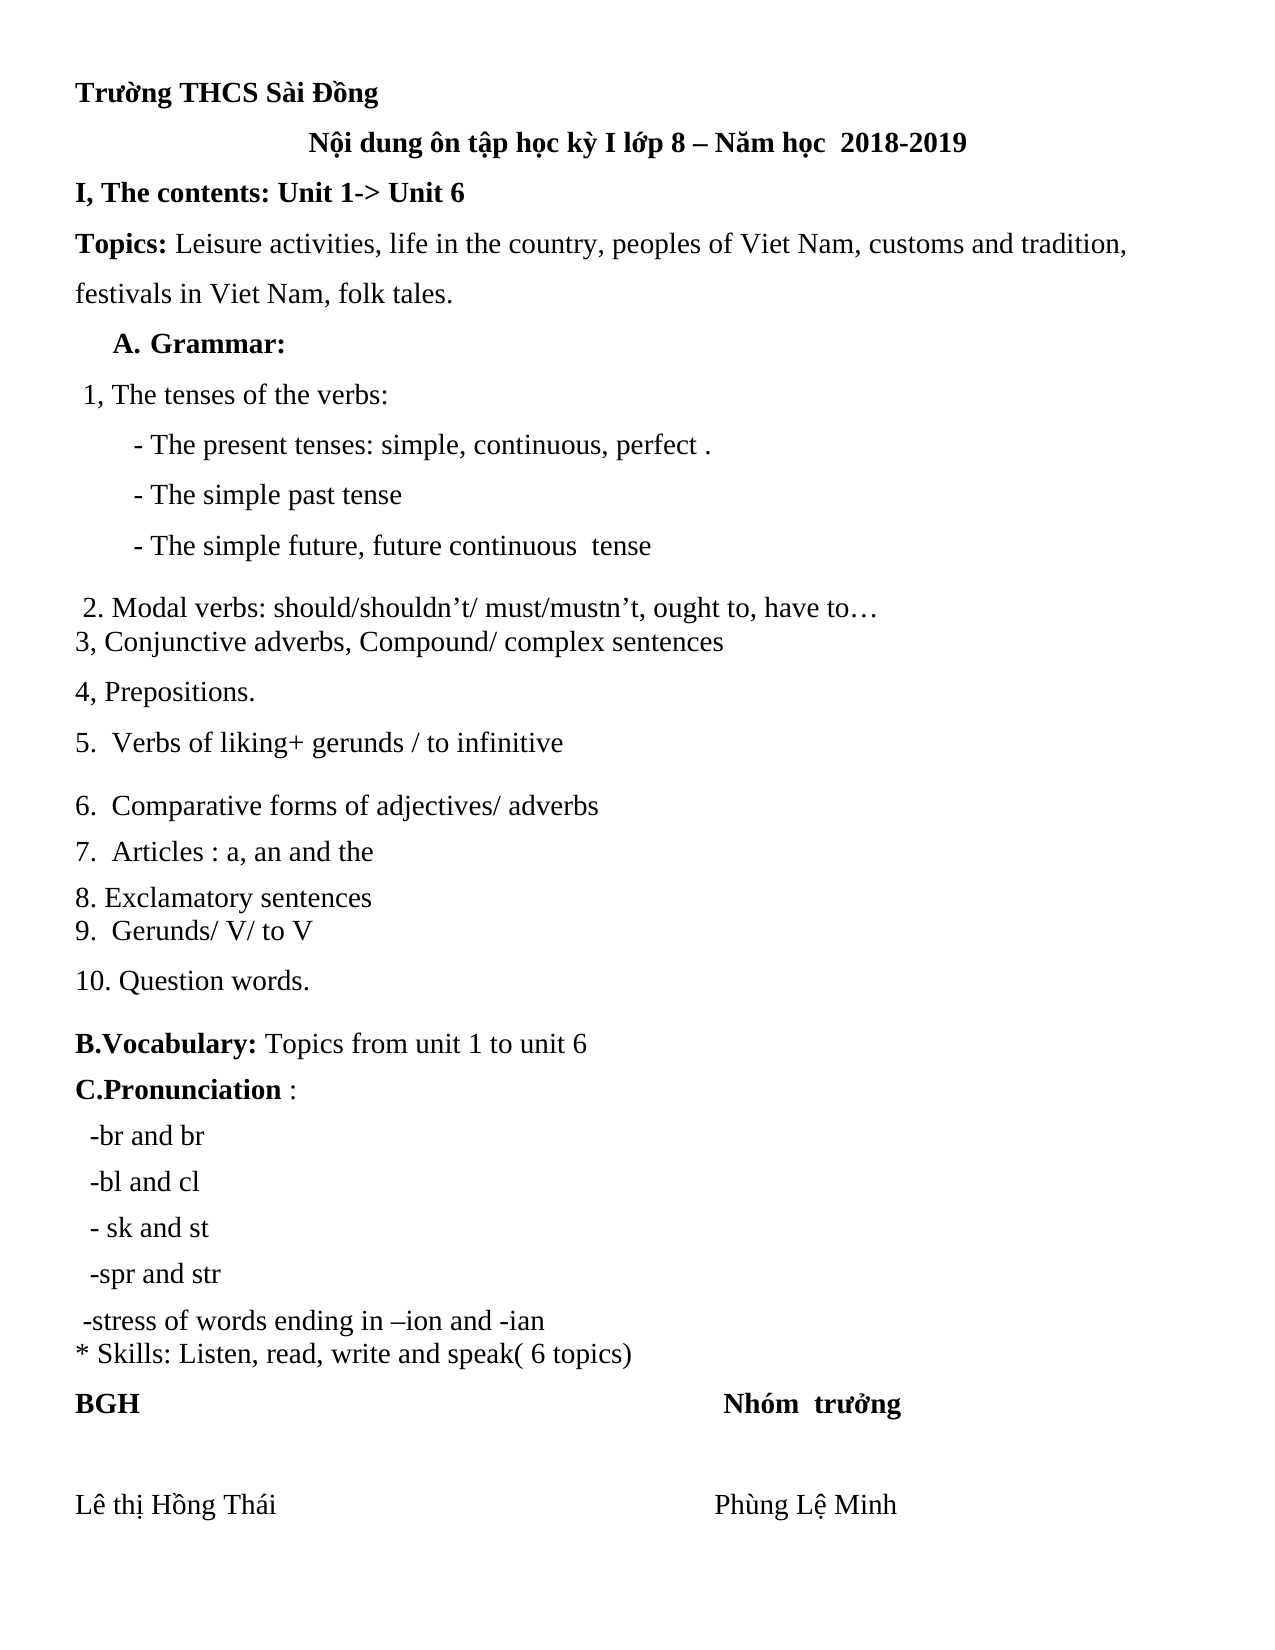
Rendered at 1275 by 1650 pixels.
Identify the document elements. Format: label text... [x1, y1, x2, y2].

text -br and br [75, 1118, 1200, 1152]
text 5. Verbs of liking+ gerunds / to infinitive [75, 725, 1200, 758]
text 3, Conjunctive adverbs, Compound/ complex sentences [75, 624, 1200, 658]
text - The simple future, future continuous tense [75, 528, 1200, 561]
text 10. Question words. [75, 963, 1200, 997]
text I, The contents: Unit 1-> Unit 6 [75, 176, 1200, 209]
text Topics: Leisure activities, life in the country, peoples of Viet Nam, customs and tradition, festivals in Viet Nam, folk tales. [75, 226, 1200, 310]
text 2. Modal verbs: should/shouldn’t/ must/mustn’t, ought to, have to… [75, 591, 1200, 624]
text 6. Comparative forms of adjectives/ adverbs [75, 788, 1200, 821]
text 8. Exclamatory sentences [75, 880, 1200, 913]
text Trường THCS Sài Đồng [75, 75, 1200, 108]
text - The present tenses: simple, continuous, perfect . [75, 427, 1200, 461]
text -spr and str [75, 1257, 1200, 1290]
text C.Pronunciation : [75, 1072, 1200, 1106]
text 4, Prepositions. [75, 674, 1200, 708]
text -bl and cl [75, 1164, 1200, 1198]
text -stress of words ending in –ion and -ian [75, 1303, 1200, 1336]
list Grammar: [112, 327, 1200, 360]
text BGH Nhóm trưởng [75, 1386, 1200, 1420]
text B.Vocabulary: Topics from unit 1 to unit 6 [75, 1026, 1200, 1060]
text - The simple past tense [75, 477, 1200, 511]
text 1, The tenses of the verbs: [75, 377, 1200, 410]
text Lê thị Hồng Thái Phùng Lệ Minh [75, 1487, 1200, 1521]
text 7. Articles : a, an and the [75, 834, 1200, 867]
text * Skills: Listen, read, write and speak( 6 topics) [75, 1336, 1200, 1370]
text Nội dung ôn tập học kỳ I lớp 8 – Năm học 2018-2019 [75, 125, 1200, 159]
text 9. Gerunds/ V/ to V [75, 913, 1200, 947]
text - sk and st [75, 1211, 1200, 1244]
